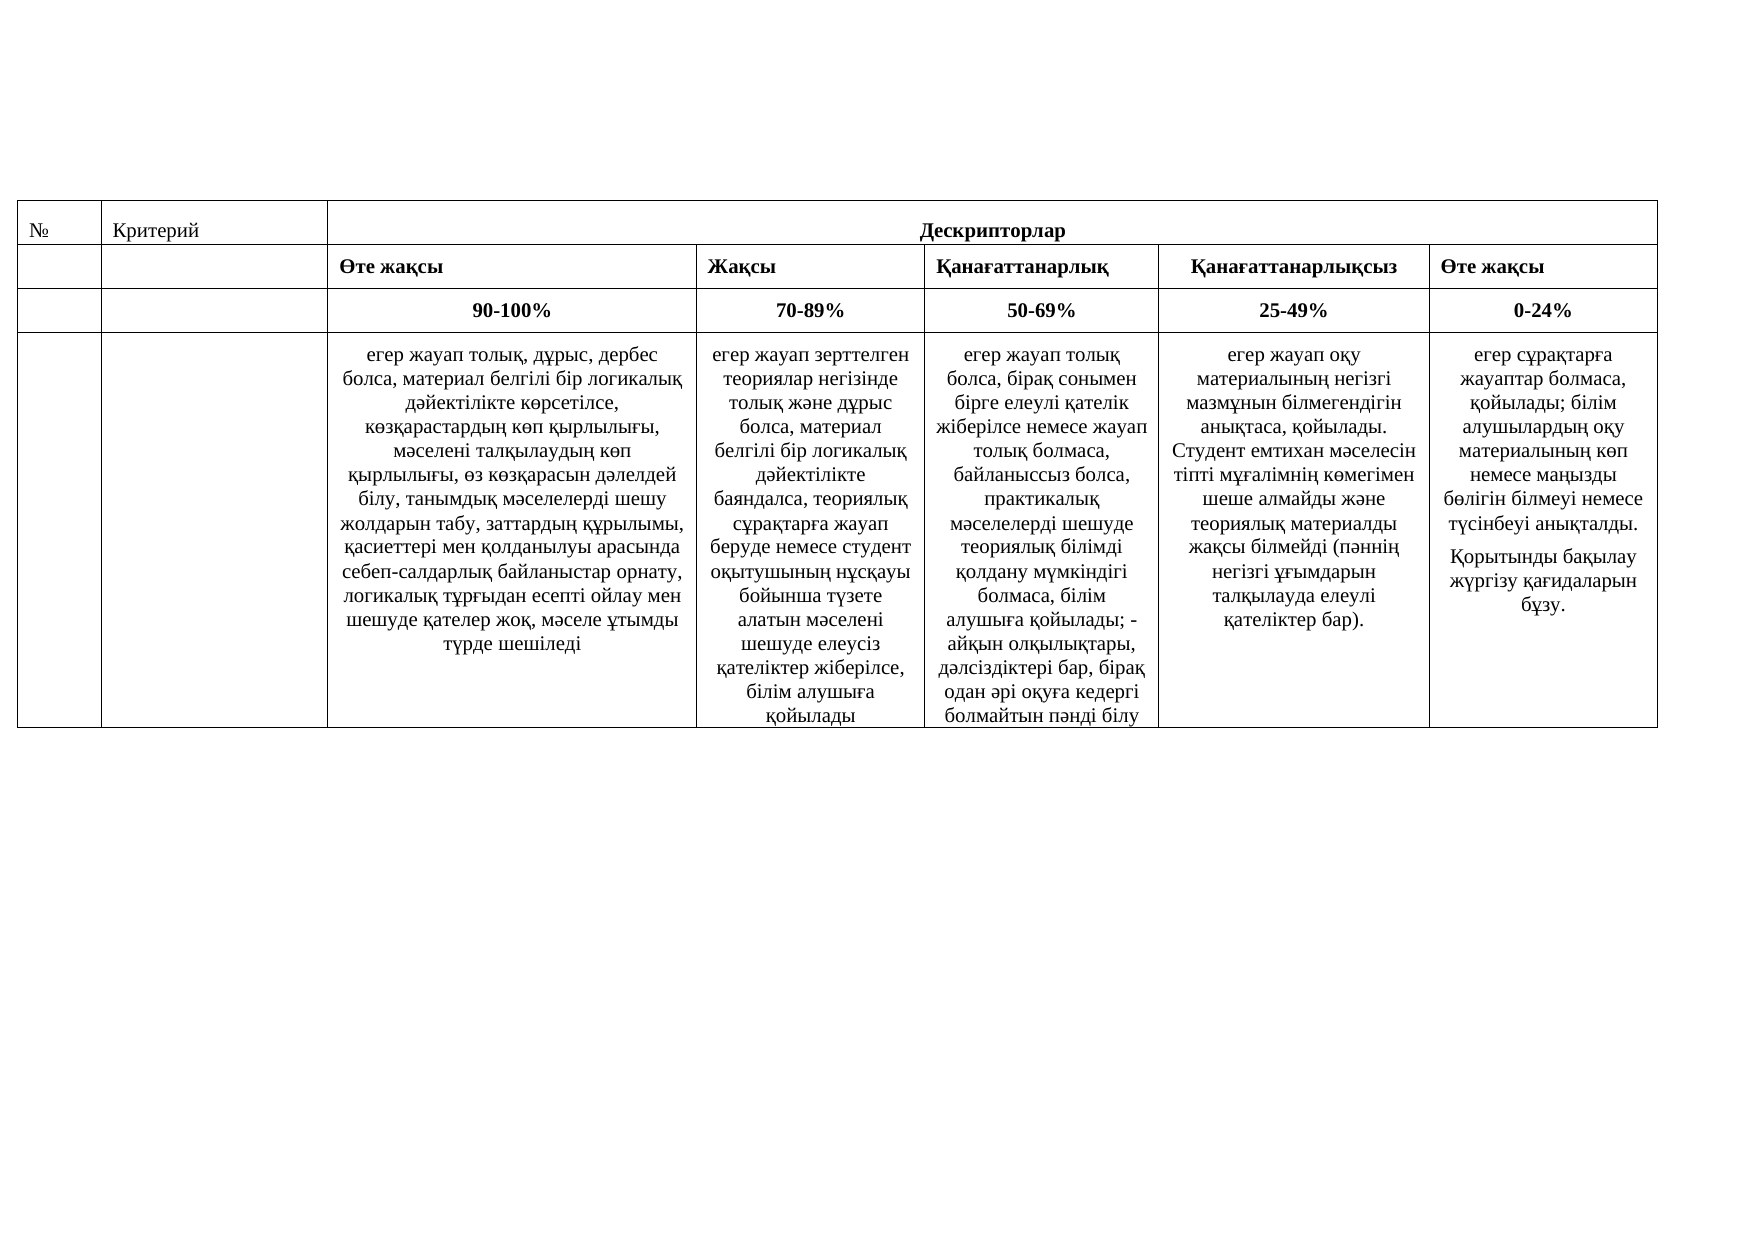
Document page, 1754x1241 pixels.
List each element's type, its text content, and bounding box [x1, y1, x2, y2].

table_cell Өте жақсы [328, 245, 696, 288]
table_header Критерий [102, 201, 327, 244]
table_cell егер жауап толық, дұрыс, дербес болса, материал белгілі бір логикалық дәйектілікте көрсетілсе, көзқарастардың көп қырлылығы, мәселені талқылаудың көп қырлылығы, өз көзқарасын дәлелдей білу, танымдық мәселелерді шешу жолдарын табу, заттардың құрылымы, қасиеттері мен қолданылуы арасында себеп-салдарлық байланыстар орнату, логикалық тұрғыдан есепті ойлау мен шешуде қателер жоқ, мәселе ұтымды түрде шешіледі [328, 333, 696, 727]
table_header № [18, 201, 101, 244]
table_cell егер жауап оқу материалының негізгі мазмұнын білмегендігін анықтаса, қойылады. Студент емтихан мәселесін тіпті мұғалімнің көмегімен шеше алмайды және теориялық материалды жақсы білмейді (пәннің негізгі ұғымдарын талқылауда елеулі қателіктер бар). [1159, 333, 1429, 727]
table_cell Жақсы [697, 245, 924, 288]
table_cell 0-24% [1430, 289, 1657, 332]
table_cell Қанағаттанарлықсыз [1159, 245, 1429, 288]
table_cell [18, 333, 101, 727]
table_cell [102, 333, 327, 727]
table_cell 90-100% [328, 289, 696, 332]
table_cell егер жауап толық болса, бірақ сонымен бірге елеулі қателік жіберілсе немесе жауап толық болмаса, байланыссыз болса, практикалық мәселелерді шешуде теориялық білімді қолдану мүмкіндігі болмаса, білім алушыға қойылады; - айқын олқылықтары, дәлсіздіктері бар, бірақ одан әрі оқуға кедергі болмайтын пәнді білу [925, 333, 1158, 727]
table_cell егер жауап зерттелген теориялар негізінде толық және дұрыс болса, материал белгілі бір логикалық дәйектілікте баяндалса, теориялық сұрақтарға жауап беруде немесе студент оқытушының нұсқауы бойынша түзете алатын мәселені шешуде елеусіз қателіктер жіберілсе, білім алушыға қойылады [697, 333, 924, 727]
table_cell Өте жақсы [1430, 245, 1657, 288]
table_cell [102, 245, 327, 288]
table_cell Қанағаттанарлық [925, 245, 1158, 288]
table_cell егер сұрақтарға жауаптар болмаса, қойылады; білім алушылардың оқу материалының көп немесе маңызды бөлігін білмеуі немесе түсінбеуі анықталды. Қорытынды бақылау жүргізу қағидаларын бұзу. [1430, 333, 1657, 727]
table_cell 70-89% [697, 289, 924, 332]
table_cell 50-69% [925, 289, 1158, 332]
table_header Дескрипторлар [328, 201, 1657, 244]
table_cell 25-49% [1159, 289, 1429, 332]
table_cell [18, 245, 101, 288]
table_cell [102, 289, 327, 332]
table_cell [18, 289, 101, 332]
